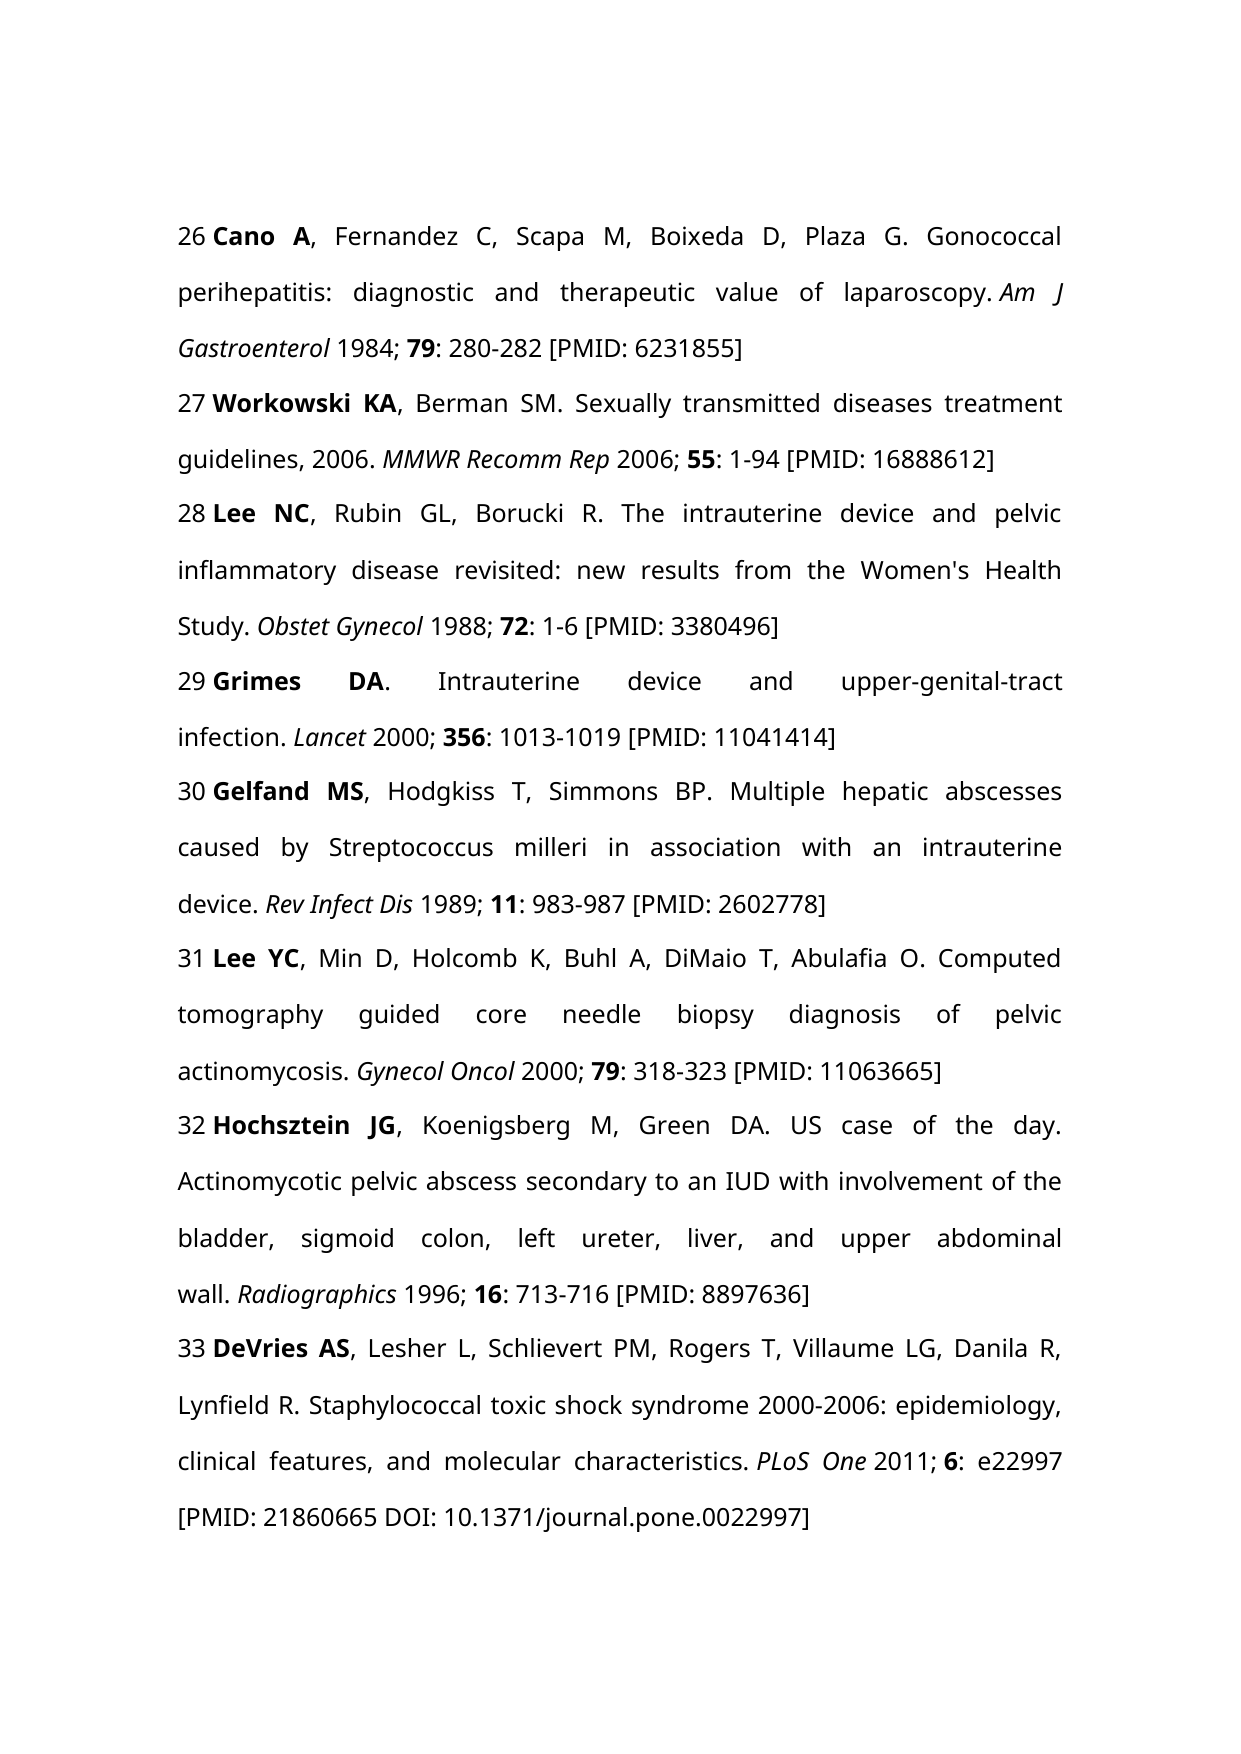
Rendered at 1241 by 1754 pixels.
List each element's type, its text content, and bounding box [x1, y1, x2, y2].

text 29 Grimes DA. Intrauterine device and upper-genital-tract infection. Lancet 2000; 356: 1013-1019 [PMID: 11041414] [177, 661, 1063, 755]
text 30 Gelfand MS, Hodgkiss T, Simmons BP. Multiple hepatic abscesses caused by Streptococcus milleri in association with an intrauterine device. Rev Infect Dis 1989; 11: 983-987 [PMID: 2602778] [177, 772, 1063, 922]
text 32 Hochsztein JG, Koenigsberg M, Green DA. US case of the day. Actinomycotic pelvic abscess secondary to an IUD with involvement of the bladder, sigmoid colon, left ureter, liver, and upper abdominal wall. Radiographics 1996; 16: 713-716 [PMID: 8897636] [177, 1106, 1063, 1312]
text 33 DeVries AS, Lesher L, Schlievert PM, Rogers T, Villaume LG, Danila R, Lynfield R. Staphylococcal toxic shock syndrome 2000-2006: epidemiology, clinical features, and molecular characteristics. PLoS One 2011; 6: e22997 [PMID: 21860665 DOI: 10.1371/journal.pone.0022997] [177, 1329, 1063, 1536]
text 27 Workowski KA, Berman SM. Sexually transmitted diseases treatment guidelines, 2006. MMWR Recomm Rep 2006; 55: 1-94 [PMID: 16888612] [177, 384, 1063, 477]
text 28 Lee NC, Rubin GL, Borucki R. The intrauterine device and pelvic inflammatory disease revisited: new results from the Women's Health Study. Obstet Gynecol 1988; 72: 1-6 [PMID: 3380496] [177, 494, 1063, 644]
text 26 Cano A, Fernandez C, Scapa M, Boixeda D, Plaza G. Gonococcal perihepatitis: diagnostic and therapeutic value of laparoscopy. Am J Gastroenterol 1984; 79: 280-282 [PMID: 6231855] [177, 217, 1063, 367]
text 31 Lee YC, Min D, Holcomb K, Buhl A, DiMaio T, Abulafia O. Computed tomography guided core needle biopsy diagnosis of pelvic actinomycosis. Gynecol Oncol 2000; 79: 318-323 [PMID: 11063665] [177, 939, 1063, 1089]
